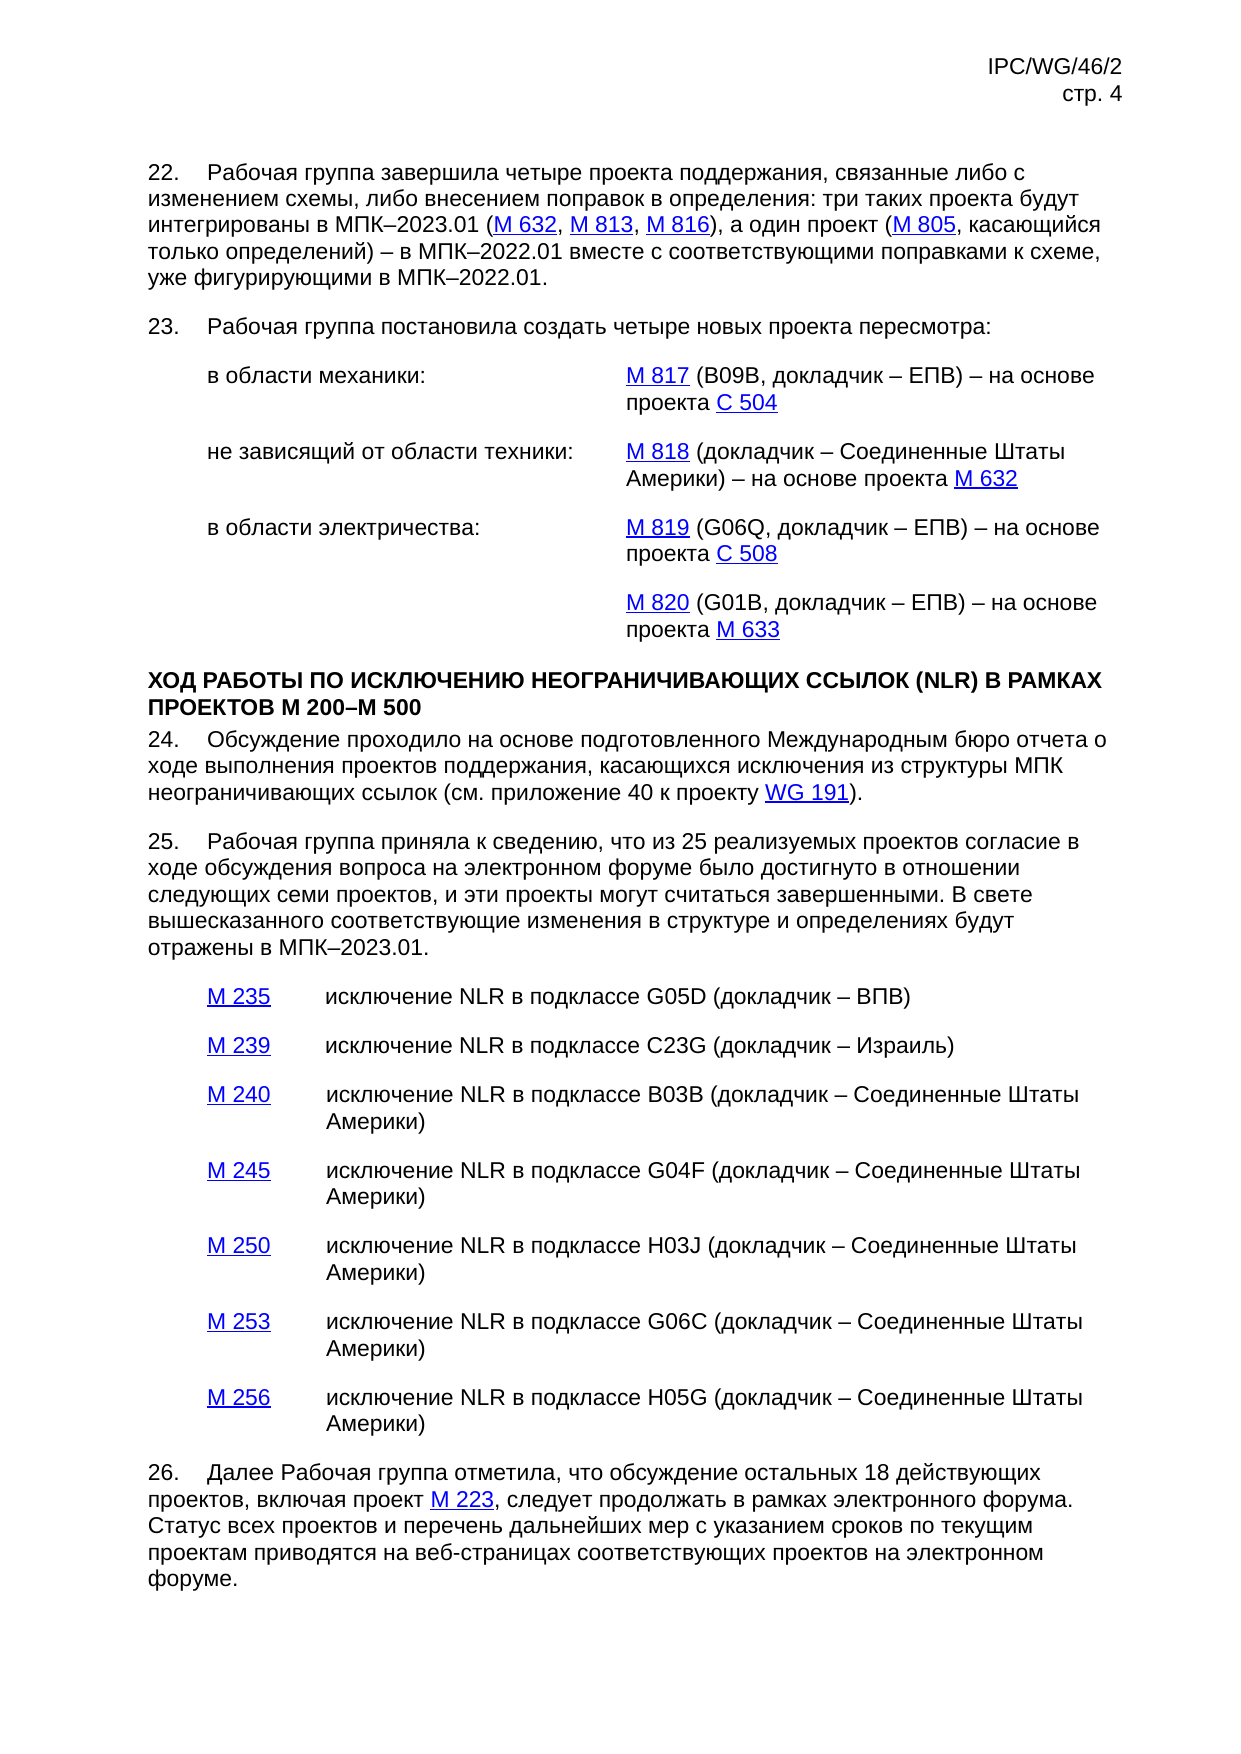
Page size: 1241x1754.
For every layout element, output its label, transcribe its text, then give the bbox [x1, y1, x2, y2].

text Рабочая группа приняла к сведению, что из 25 реализуемых проектов согласие в ходе обсуждения вопроса на электронном форуме было достигнуто в отношении следующих семи проектов, и эти проекты могут считаться завершенными. В свете вышесказанного соответствующие изменения в структуре и определениях будут отражены в МПК–2023.01. [148, 828, 1122, 960]
list не зависящий от области техники: M 818 (докладчик – Соединенные Штаты Америки) – на основе проекта M 632 [207, 438, 1122, 491]
list M 250 исключение NLR в подклассе H03J (докладчик – Соединенные Штаты Америки) [207, 1232, 1122, 1285]
list M 256 исключение NLR в подклассе H05G (докладчик – Соединенные Штаты Америки) [207, 1384, 1122, 1436]
subtitle Ход работы по исключению неограничивающих ссылок (NLR) в рамках проектов M 200–M 500 [148, 667, 1122, 720]
text Рабочая группа постановила создать четыре новых проекта пересмотра: [148, 313, 1122, 339]
list M 240 исключение NLR в подклассе B03B (докладчик – Соединенные Штаты Америки) [207, 1081, 1122, 1134]
list в области механики: M 817 (B09B, докладчик – ЕПВ) – на основе проекта C 504 [207, 362, 1122, 415]
list M 820 (G01B, докладчик – ЕПВ) – на основе проекта M 633 [626, 589, 1122, 642]
list в области электричества: M 819 (G06Q, докладчик – ЕПВ) – на основе проекта C 508 [207, 514, 1122, 566]
list M 239 исключение NLR в подклассе C23G (докладчик – Израиль) [207, 1032, 1122, 1058]
list M 235 исключение NLR в подклассе G05D (докладчик – ВПВ) [207, 983, 1122, 1009]
list M 245 исключение NLR в подклассе G04F (докладчик – Соединенные Штаты Америки) [207, 1157, 1122, 1209]
list M 253 исключение NLR в подклассе G06C (докладчик – Соединенные Штаты Америки) [207, 1308, 1122, 1361]
text Рабочая группа завершила четыре проекта поддержания, связанные либо с изменением схемы, либо внесением поправок в определения: три таких проекта будут интегрированы в МПК–2023.01 (M 632, M 813, M 816), а один проект (M 805, касающийся только определений) – в МПК–2022.01 вместе с соответствующими поправками к схеме, уже фигурирующими в МПК–2022.01. [148, 158, 1122, 290]
text Далее Рабочая группа отметила, что обсуждение остальных 18 действующих проектов, включая проект M 223, следует продолжать в рамках электронного форума. Статус всех проектов и перечень дальнейших мер с указанием сроков по текущим проектам приводятся на веб-страницах соответствующих проектов на электронном форуме. [148, 1459, 1122, 1591]
text Обсуждение проходило на основе подготовленного Международным бюро отчета о ходе выполнения проектов поддержания, касающихся исключения из структуры МПК неограничивающих ссылок (см. приложение 40 к проекту WG 191). [148, 726, 1122, 805]
